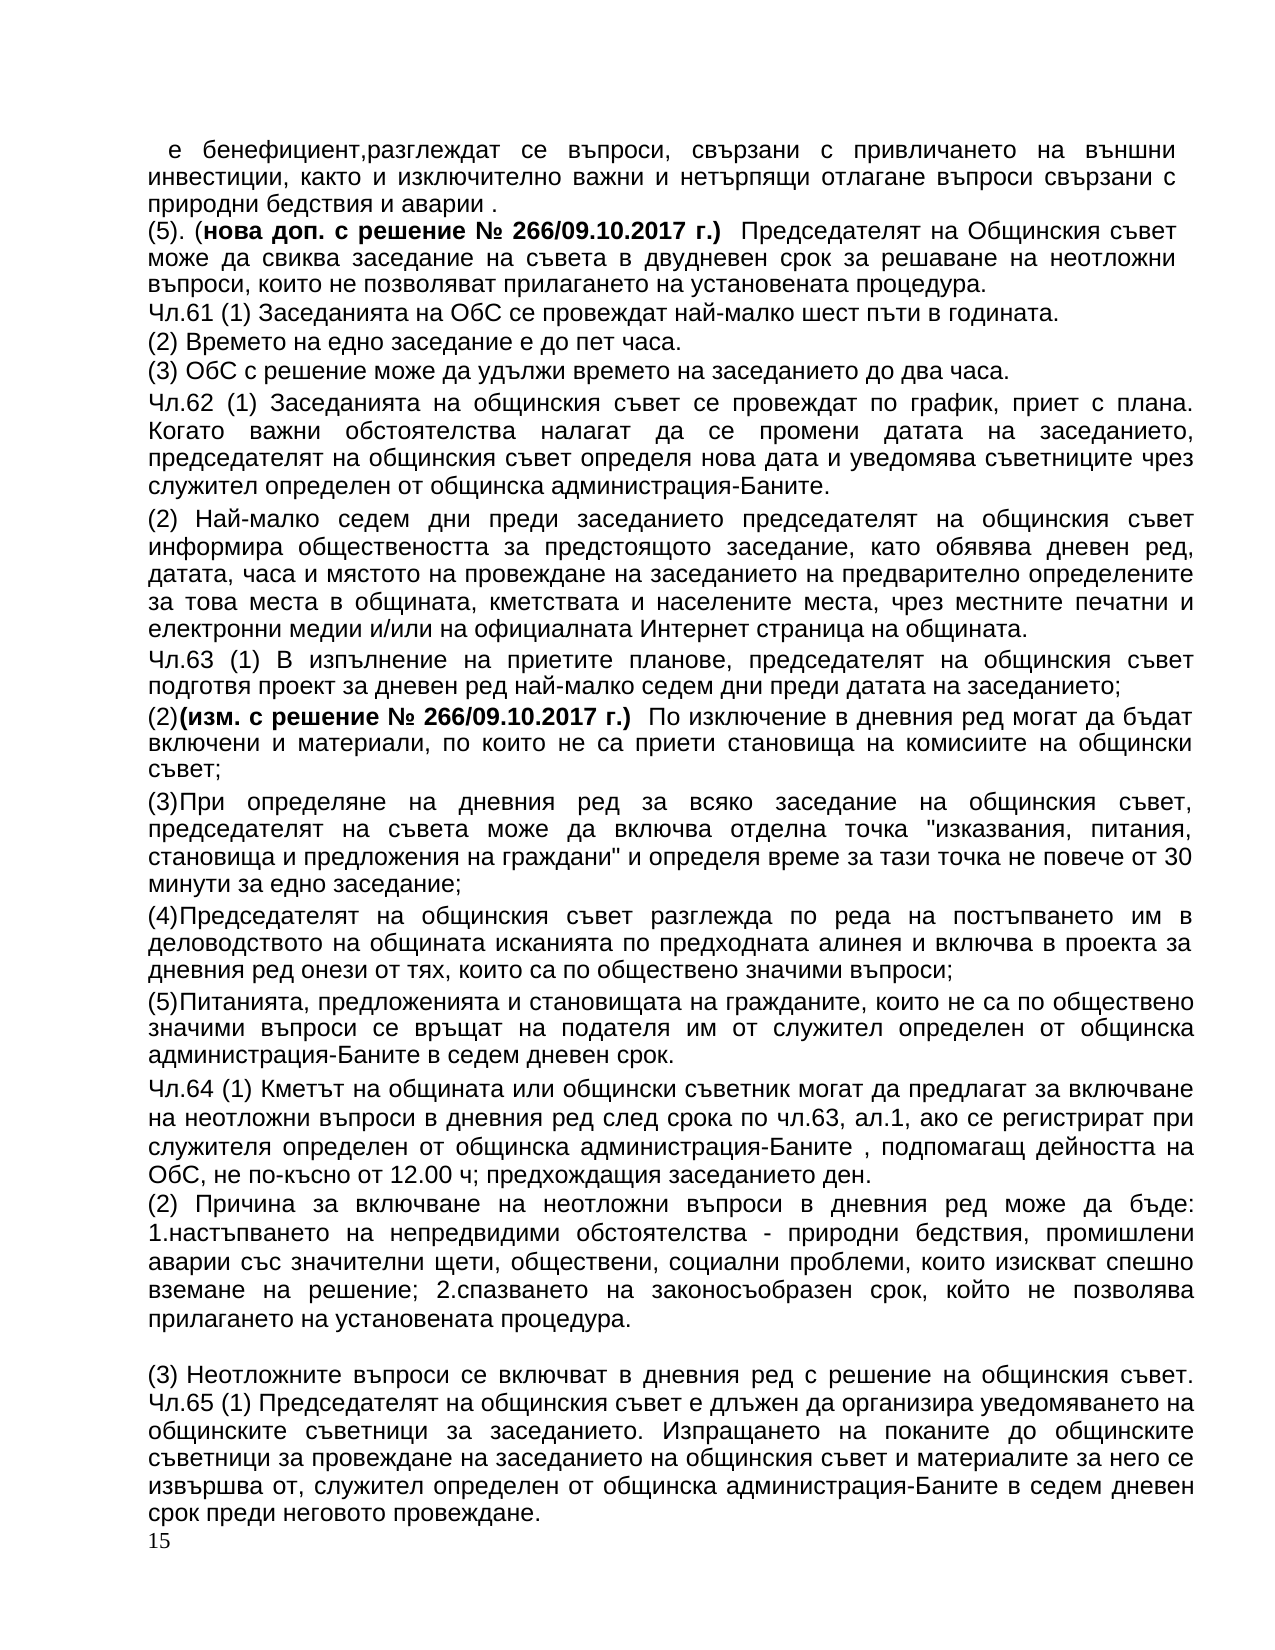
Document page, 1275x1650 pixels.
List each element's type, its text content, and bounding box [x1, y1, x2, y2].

list Най-малко седем дни преди заседанието председателят на общинския съвет информира обществеността за предстоящото заседание, като обявява дневен ред, датата, часа и мястото на провеждане на заседанието на предварително определените за това места в общината, кметствата и населените места, чрез местните печатни и електронни медии и/или на официалната Интернет страница на общината. [147, 505, 1196, 643]
text 15 [147, 1527, 1196, 1553]
list Причина за включване на неотложни въпроси в дневния ред може да бъде: 1.настъпването на непредвидими обстоятелства - природни бедствия, промишлени аварии със значителни щети, обществени, социални проблеми, които изискват спешно вземане на решение; 2.спазването на законосъобразен срок, който не позволява прилагането на установената процедура. [147, 1189, 1196, 1333]
list ОбС с решение може да удължи времето на заседанието до два часа. [147, 356, 1196, 384]
list Времето на едно заседание е до пет часа. [147, 327, 1196, 356]
text е бенефициент,разглеждат се въпроси, свързани с привличането на външни инвестиции, както и изключително важни и нетърпящи отлагане въпроси свързани с природни бедствия и аварии . [147, 138, 1177, 218]
list Неотложните въпроси се включват в дневния ред с решение на общинския съвет. Чл.65 (1) Председателят на общинския съвет е длъжен да организира уведомяването на общинските съветници за заседанието. Изпращането на поканите до общинските съветници за провеждане на заседанието на общинския съвет и материалите за него се извършва от, служител определен от общинска администрация-Баните в седем дневен срок преди неговото провеждане. [147, 1362, 1196, 1527]
text (5). (нова доп. с решение № 266/09.10.2017 г.) Председателят на Общинския съвет може да свиква заседание на съвета в двудневен срок за решаване на неотложни въпроси, които не позволяват прилагането на установената процедура. [147, 218, 1177, 298]
list При определяне на дневния ред за всяко заседание на общинския съвет, председателят на съвета може да включва отделна точка "изказвания, питания, становища и предложения на граждани" и определя време за тази точка не повече от 30 минути за едно заседание; [147, 788, 1194, 898]
text Чл.61 (1) Заседанията на ОбС се провеждат най-малко шест пъти в годината. [148, 298, 1196, 327]
text Чл.64 (1) Кметът на общината или общински съветник могат да предлагат за включване на неотложни въпроси в дневния ред след срока по чл.63, ал.1, ако се регистрират при служителя определен от общинска администрация-Баните , подпомагащ дейността на ОбС, не по-късно от 12.00 ч; предхождащия заседанието ден. [148, 1074, 1196, 1189]
list (изм. с решение № 266/09.10.2017 г.) По изключение в дневния ред могат да бъдат включени и материали, по които не са приети становища на комисиите на общински съвет; [147, 705, 1194, 783]
text Чл.62 (1) Заседанията на общинския съвет се провеждат по график, приет с плана. Когато важни обстоятелства налагат да се промени датата на заседанието, председателят на общинския съвет определя нова дата и уведомява съветниците чрез служител определен от общинска администрация-Баните. [148, 390, 1196, 499]
list Председателят на общинския съвет разглежда по реда на постъпването им в деловодството на общината исканията по предходната алинея и включва в проекта за дневния ред онези от тях, които са по обществено значими въпроси; [147, 903, 1194, 983]
list Питанията, предложенията и становищата на гражданите, които не са по обществено значими въпроси се връщат на подателя им от служител определен от общинска администрация-Баните в седем дневен срок. [147, 989, 1196, 1069]
text Чл.63 (1) В изпълнение на приетите планове, председателят на общинския съвет подготвя проект за дневен ред най-малко седем дни преди датата на заседанието; [148, 648, 1196, 700]
